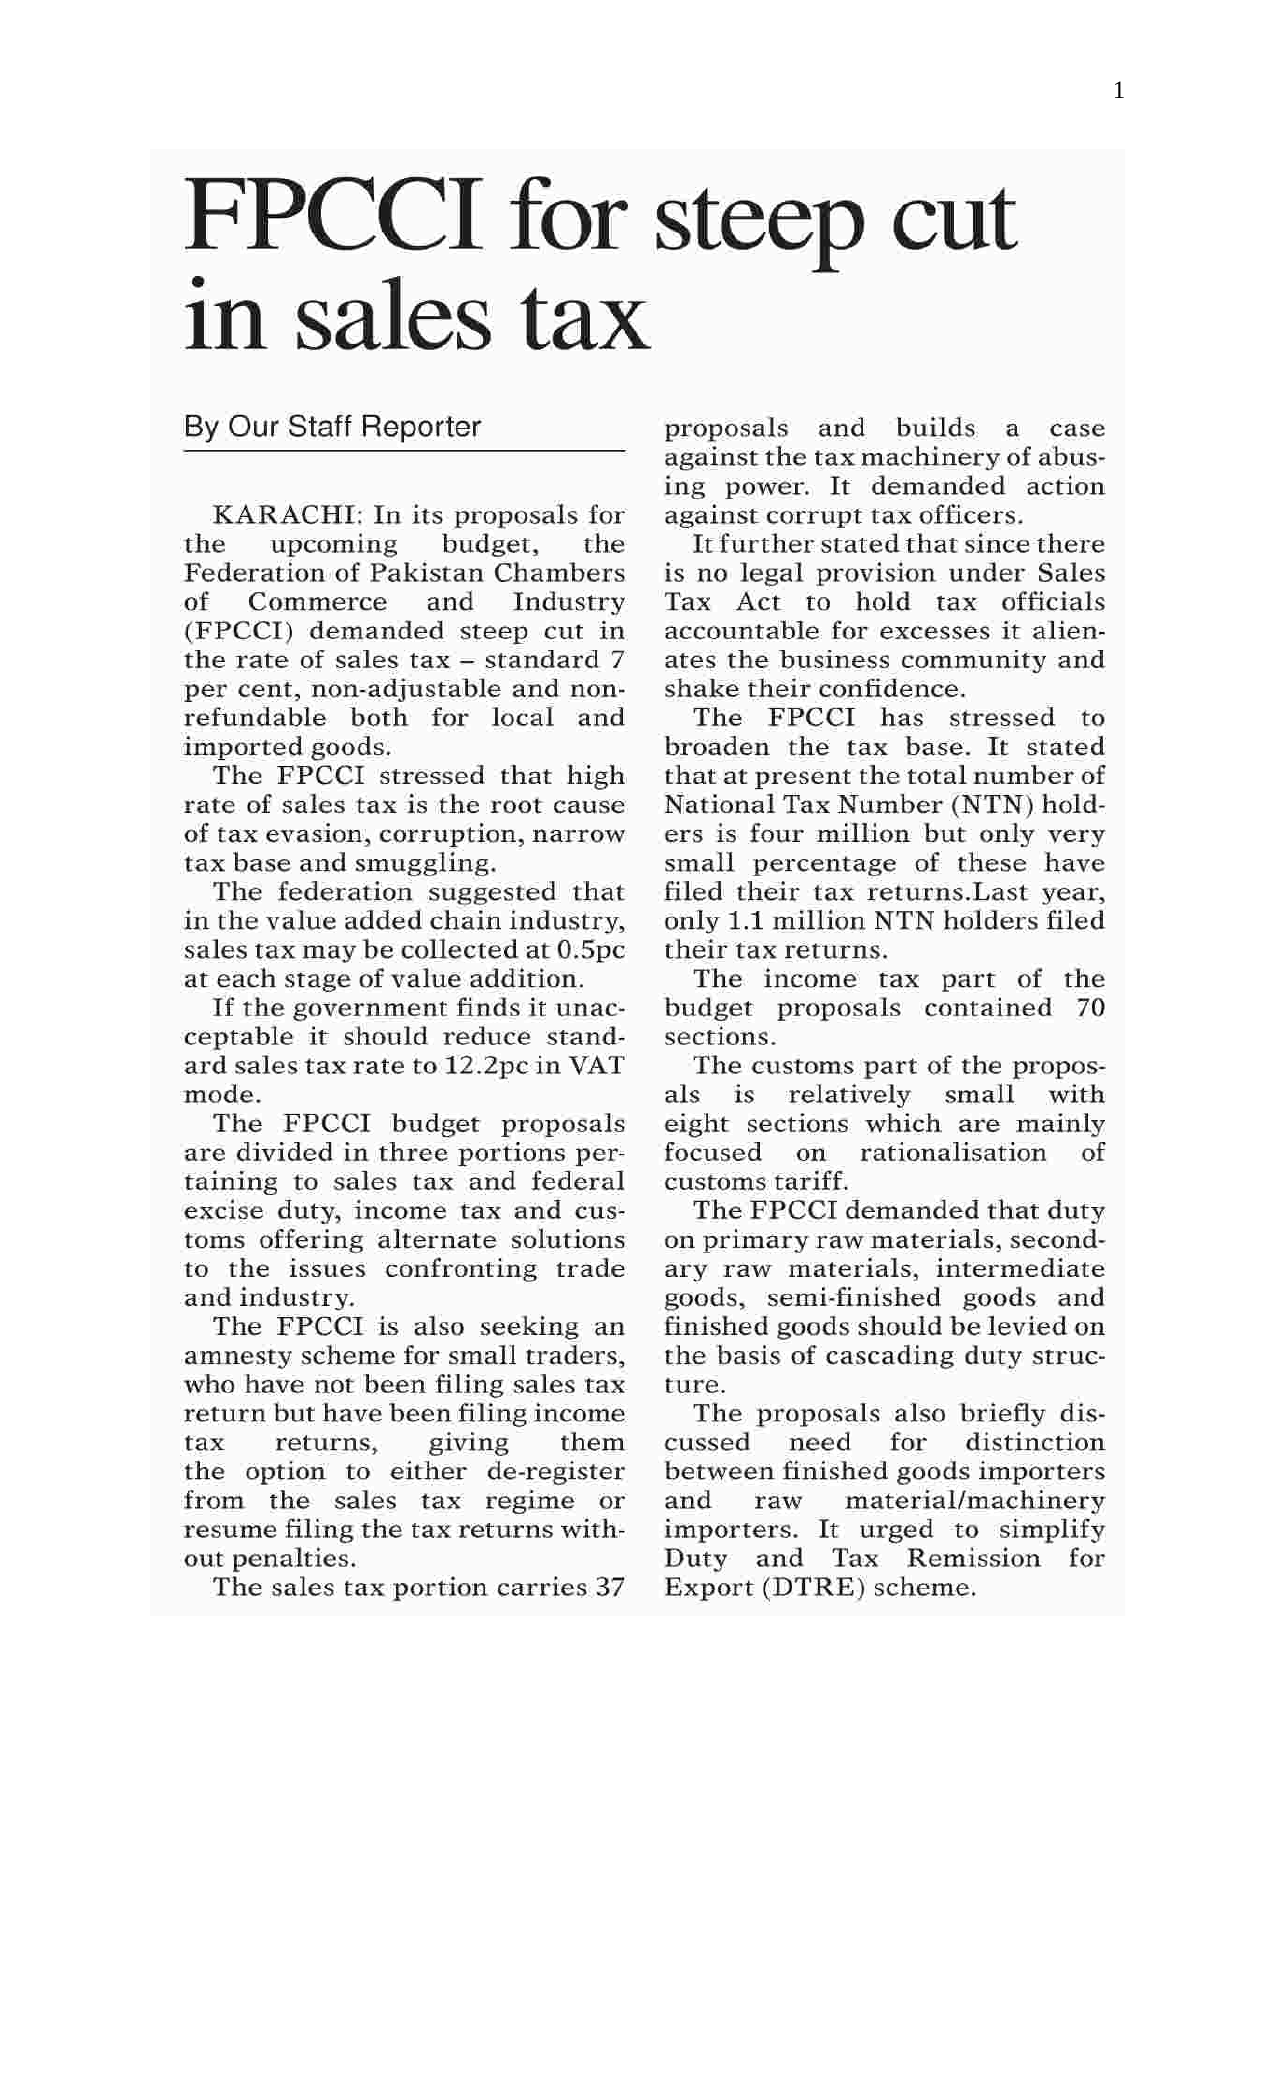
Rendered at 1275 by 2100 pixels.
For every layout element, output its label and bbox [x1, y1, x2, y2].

picture [150, 149, 1125, 1616]
